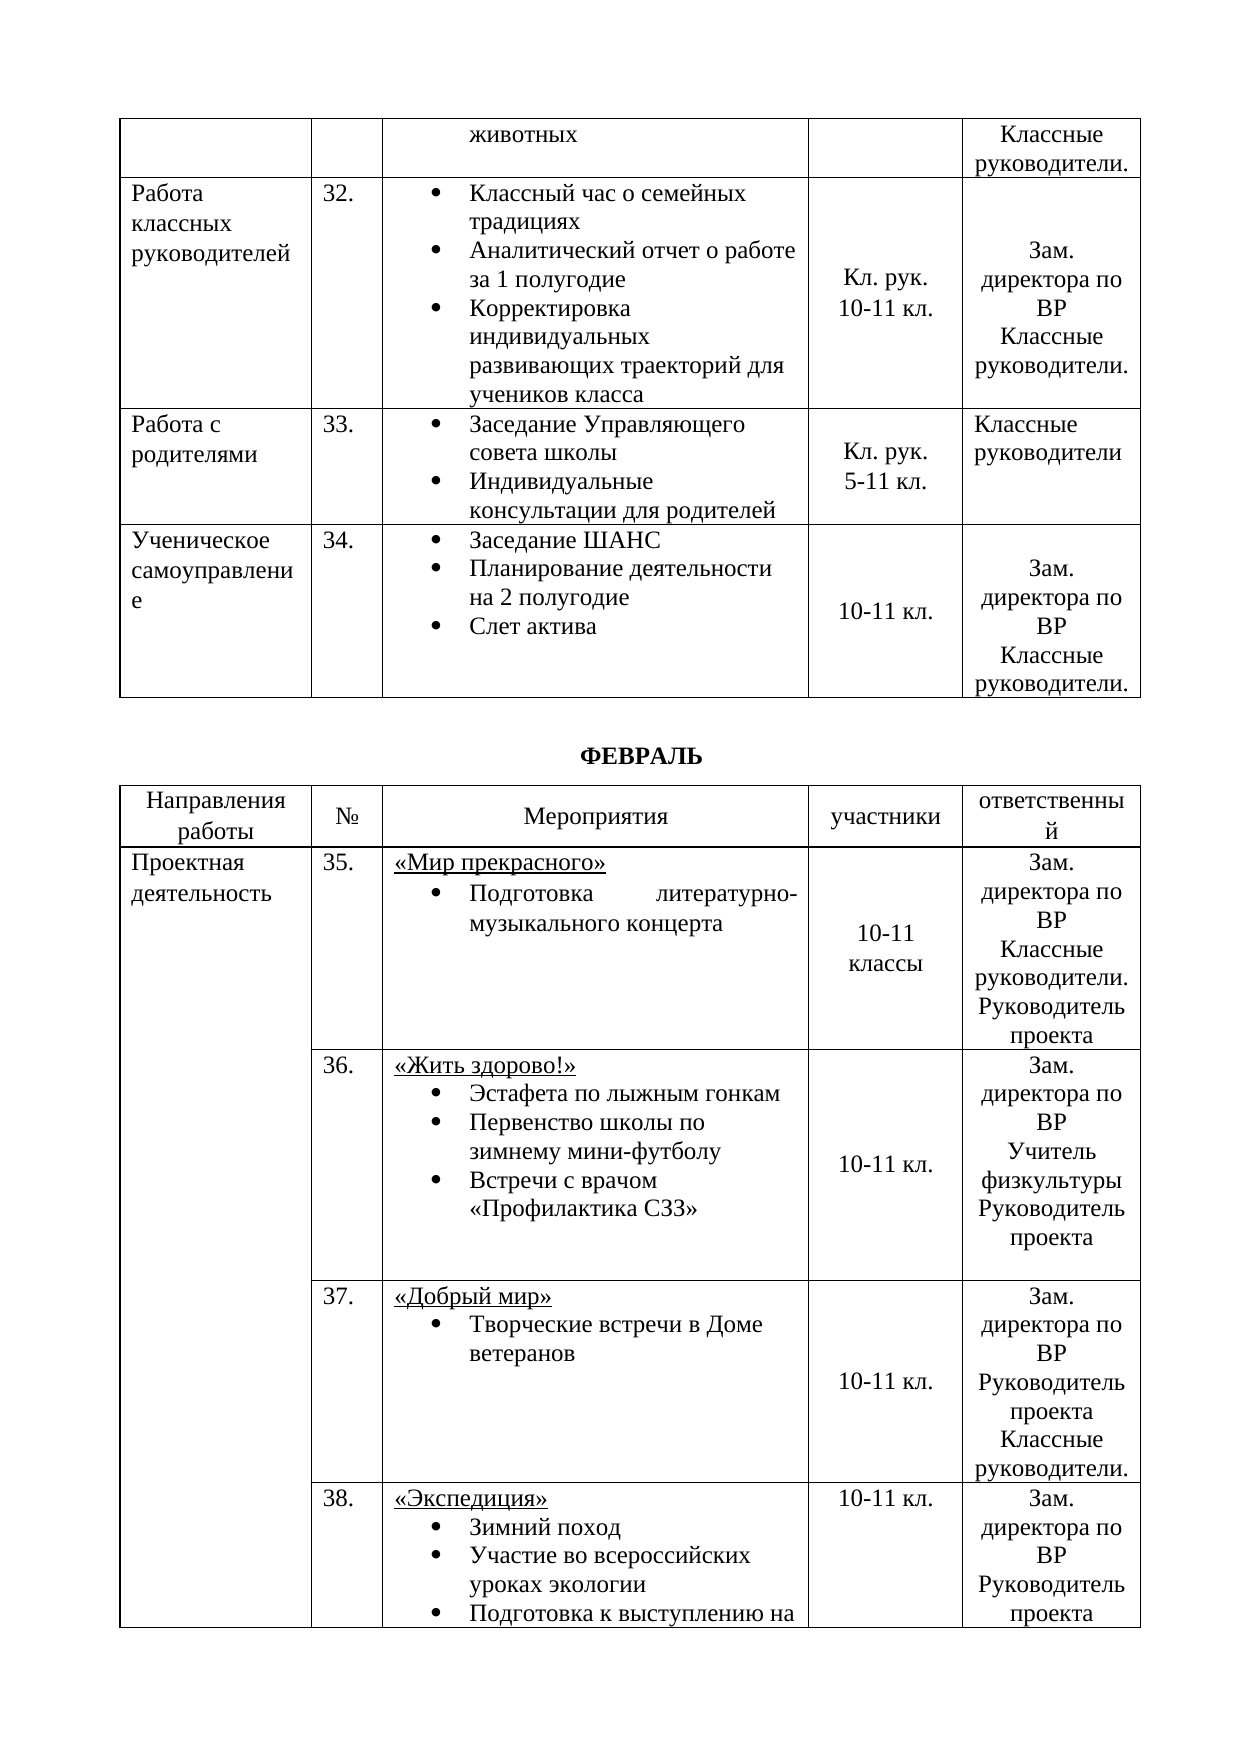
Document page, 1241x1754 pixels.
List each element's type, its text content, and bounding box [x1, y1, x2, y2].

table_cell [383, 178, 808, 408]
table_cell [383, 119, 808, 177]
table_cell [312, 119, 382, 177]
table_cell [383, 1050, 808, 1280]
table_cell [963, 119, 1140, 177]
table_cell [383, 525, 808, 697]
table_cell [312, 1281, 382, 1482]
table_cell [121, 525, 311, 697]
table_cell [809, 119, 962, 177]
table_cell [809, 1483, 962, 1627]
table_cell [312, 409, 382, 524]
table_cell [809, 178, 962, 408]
text ФЕВРАЛЬ [131, 741, 1152, 770]
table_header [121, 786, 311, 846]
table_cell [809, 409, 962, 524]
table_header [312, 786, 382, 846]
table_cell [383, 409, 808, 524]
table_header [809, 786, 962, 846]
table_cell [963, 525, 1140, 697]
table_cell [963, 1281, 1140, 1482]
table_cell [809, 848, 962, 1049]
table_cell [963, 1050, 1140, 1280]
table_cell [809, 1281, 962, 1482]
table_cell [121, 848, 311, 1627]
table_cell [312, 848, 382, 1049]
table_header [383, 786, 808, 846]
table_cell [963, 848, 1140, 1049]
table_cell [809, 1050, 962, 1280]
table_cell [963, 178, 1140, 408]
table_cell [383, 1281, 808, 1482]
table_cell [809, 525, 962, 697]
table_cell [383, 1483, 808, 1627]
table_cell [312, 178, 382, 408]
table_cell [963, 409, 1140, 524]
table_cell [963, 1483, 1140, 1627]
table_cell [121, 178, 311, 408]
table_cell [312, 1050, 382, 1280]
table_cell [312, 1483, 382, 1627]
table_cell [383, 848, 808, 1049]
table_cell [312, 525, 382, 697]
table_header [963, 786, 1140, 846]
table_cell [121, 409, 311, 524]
